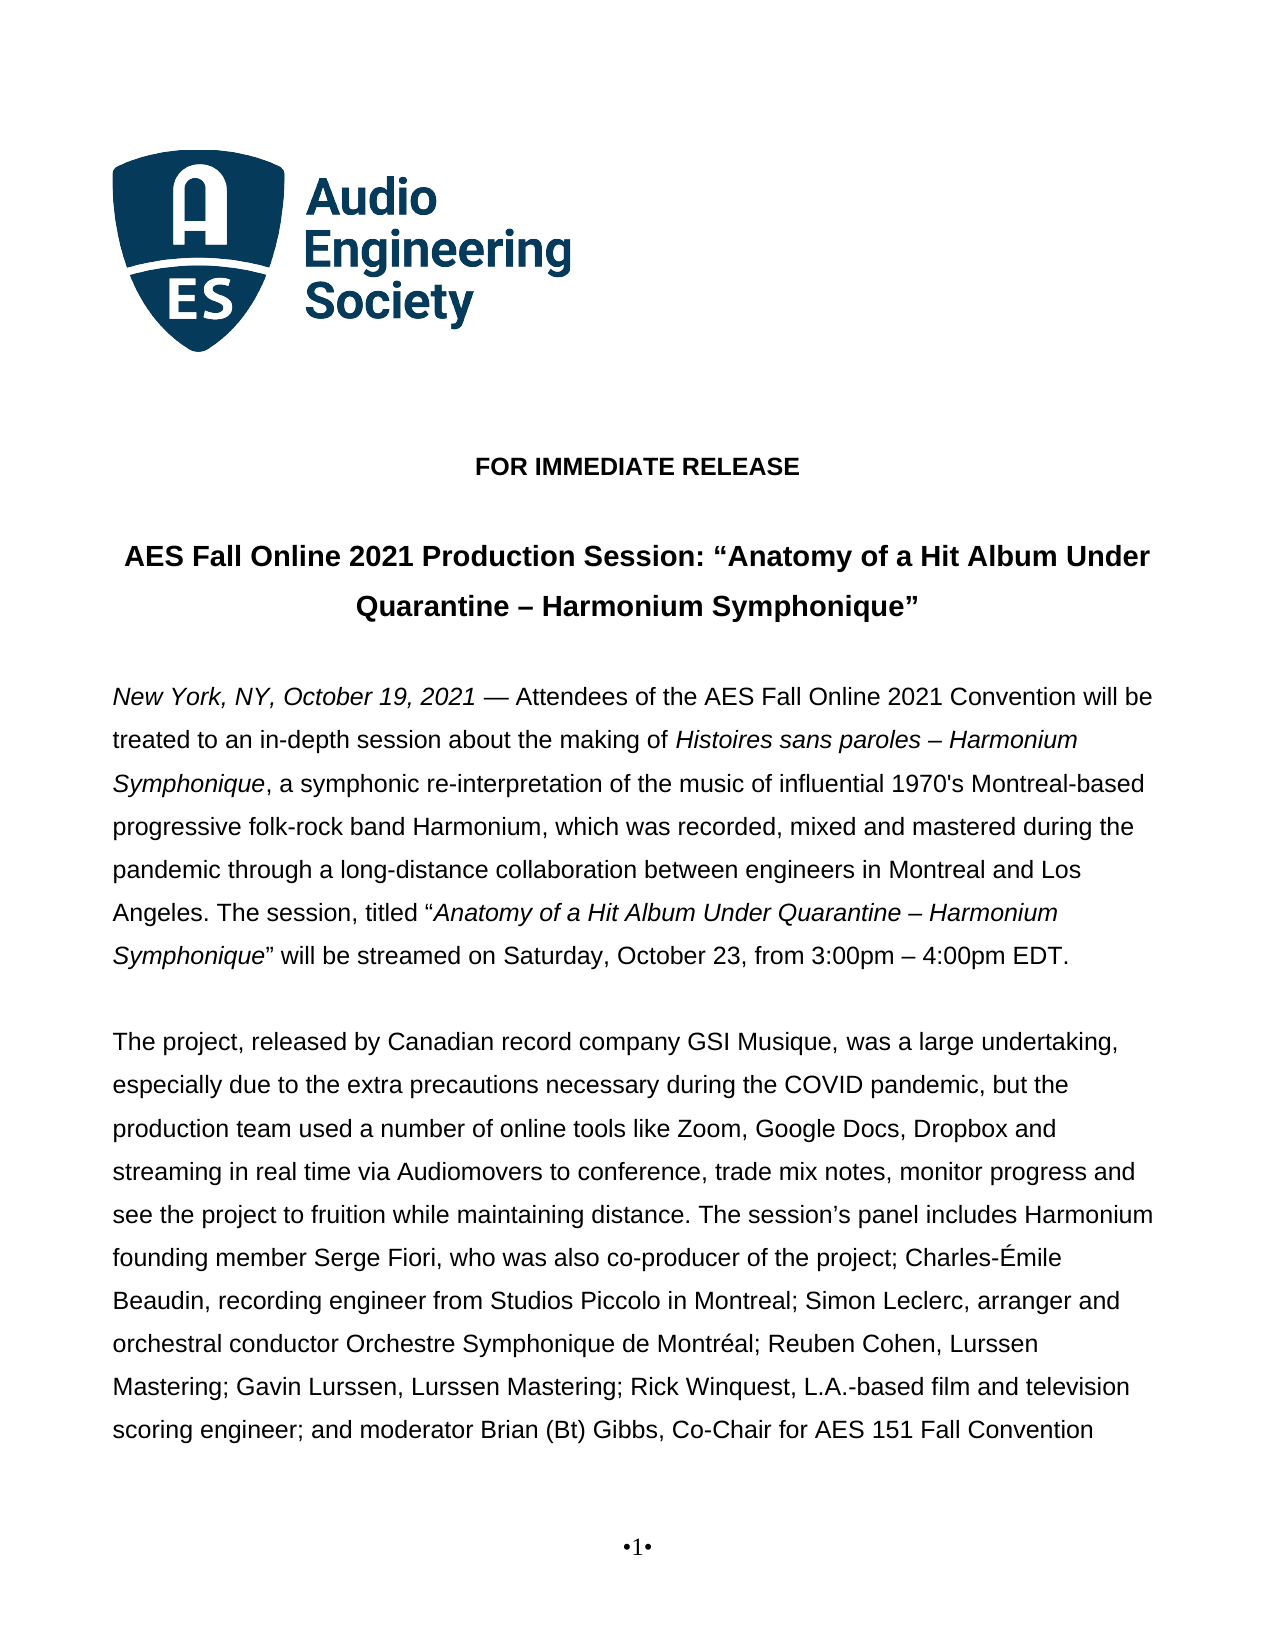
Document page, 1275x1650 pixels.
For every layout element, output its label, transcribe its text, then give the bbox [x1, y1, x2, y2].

text New York, NY, October 19, 2021 — Attendees of the AES Fall Online 2021 Convention will be treated to an in-depth session about the making of Histoires sans paroles – Harmonium Symphonique, a symphonic re-interpretation of the music of influential 1970's Montreal-based progressive folk-rock band Harmonium, which was recorded, mixed and mastered during the pandemic through a long-distance collaboration between engineers in Montreal and Los Angeles. The session, titled “Anatomy of a Hit Album Under Quarantine – Harmonium Symphonique” will be streamed on Saturday, October 23, from 3:00pm – 4:00pm EDT. [112, 682, 1162, 970]
text AES Fall Online 2021 Production Session: “Anatomy of a Hit Album Under Quarantine – Harmonium Symphonique” [112, 539, 1162, 622]
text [112, 1027, 1162, 1444]
text FOR IMMEDIATE RELEASE [112, 452, 1162, 481]
picture [112, 150, 571, 352]
